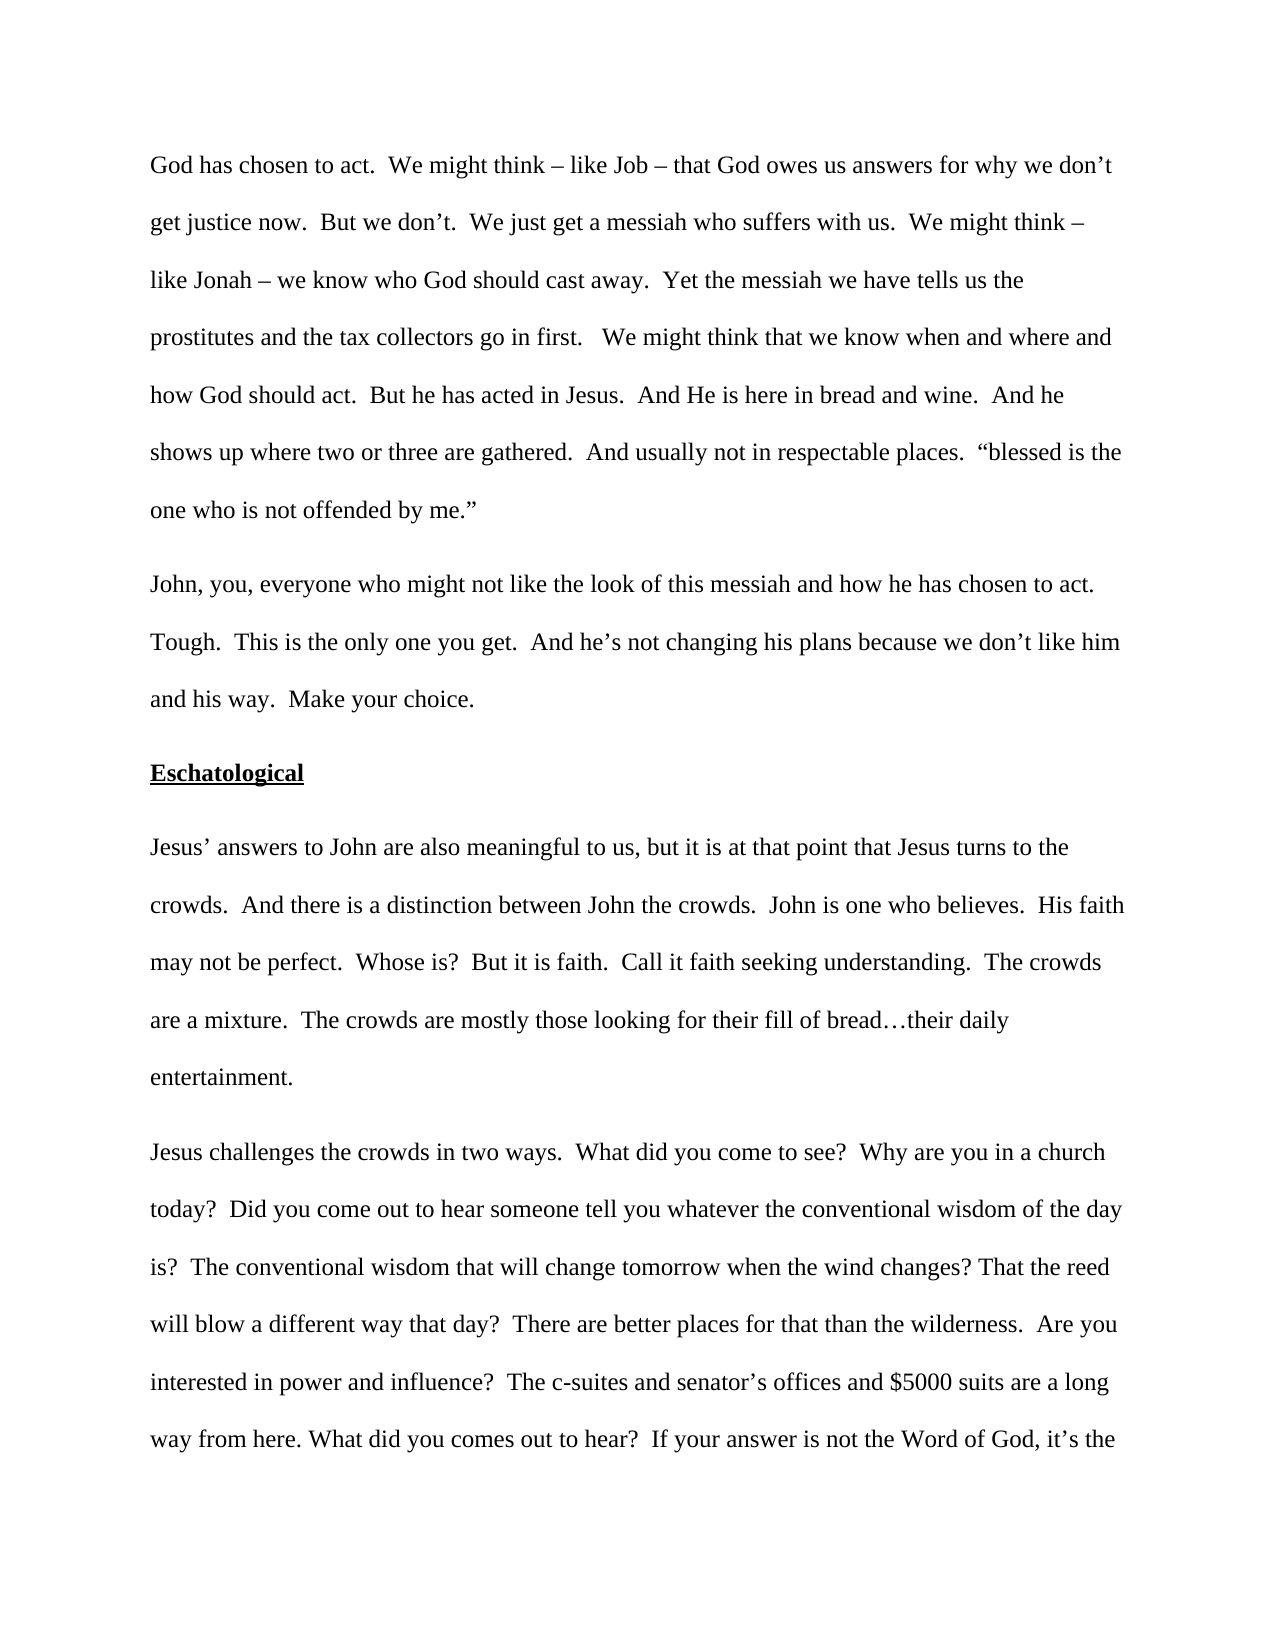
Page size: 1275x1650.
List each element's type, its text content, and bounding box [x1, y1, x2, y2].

text John, you, everyone who might not like the look of this messiah and how he has chosen to act. Tough. This is the only one you get. And he’s not changing his plans because we don’t like him and his way. Make your choice. [150, 569, 1125, 713]
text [150, 1137, 1125, 1453]
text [150, 150, 1125, 524]
text Jesus’ answers to John are also meaningful to us, but it is at that point that Jesus turns to the crowds. And there is a distinction between John the crowds. John is one who believes. His faith may not be perfect. Whose is? But it is faith. Call it faith seeking understanding. The crowds are a mixture. The crowds are mostly those looking for their fill of bread…their daily entertainment. [150, 832, 1125, 1091]
text Eschatological [150, 758, 1125, 787]
